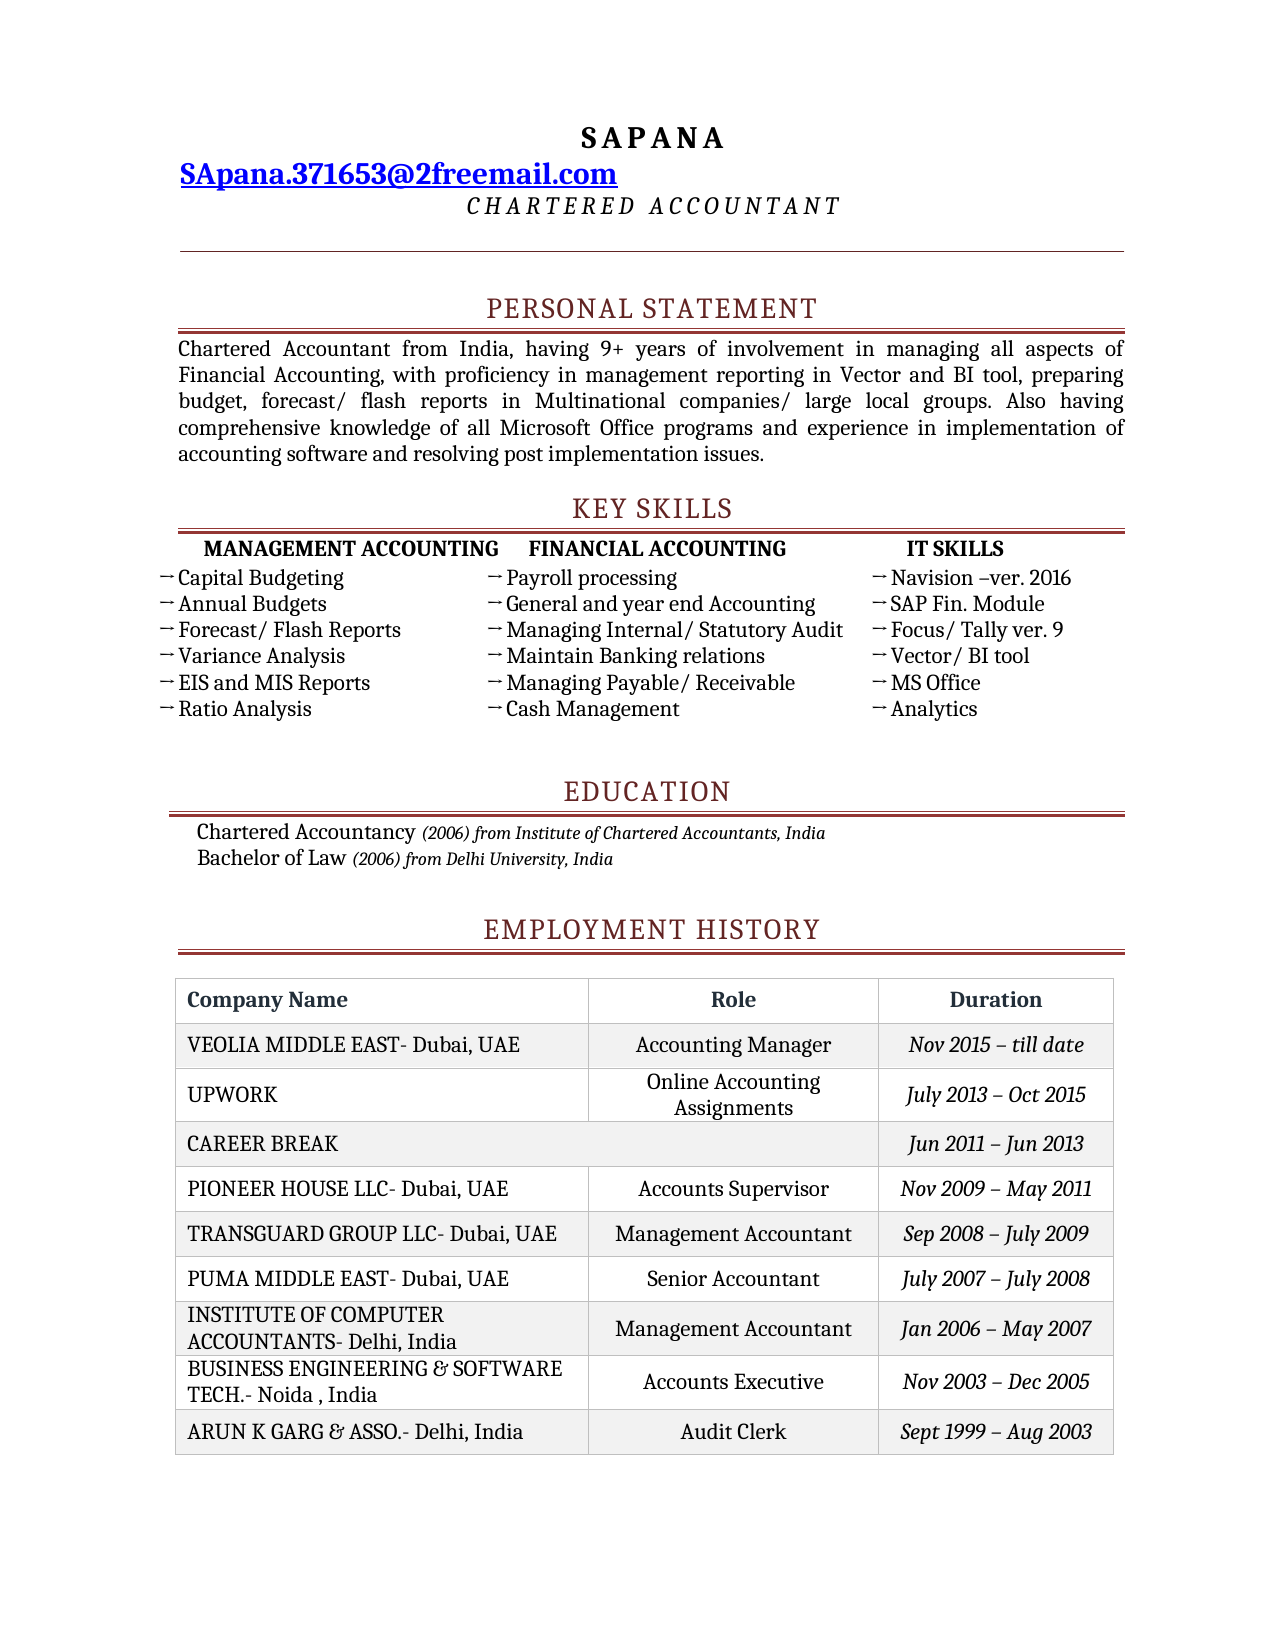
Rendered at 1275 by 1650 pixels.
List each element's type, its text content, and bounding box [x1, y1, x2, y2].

table_cell Accounts Supervisor [589, 1167, 878, 1211]
table_cell Management Accountant [589, 1302, 878, 1355]
table_cell ARUN K GARG & ASSO.- Delhi, India [176, 1410, 588, 1454]
table_cell Sept 1999 – Aug 2003 [879, 1410, 1113, 1454]
table_cell Online Accounting Assignments [589, 1069, 878, 1121]
table_cell July 2013 – Oct 2015 [879, 1069, 1113, 1121]
table_cell July 2007 – July 2008 [879, 1257, 1113, 1301]
text pERSONAL sTATEMENT [178, 292, 1125, 328]
table_cell PUMA MIDDLE EAST- Dubai, UAE [176, 1257, 588, 1301]
table_header Payroll processing General and year end Accounting Managing Internal/ Statutory Audit Maintain Banking relations Managing Payable/ Receivable Cash Management [495, 564, 879, 775]
table_cell Jan 2006 – May 2007 [879, 1302, 1113, 1355]
table_cell Jun 2011 – Jun 2013 [879, 1122, 1113, 1166]
text EMPLOYMENT HISTORY [178, 913, 1125, 949]
table_cell Nov 2009 – May 2011 [879, 1167, 1113, 1211]
table_header Duration [879, 979, 1113, 1022]
text KEY SKILLS [178, 492, 1125, 528]
table_cell Senior Accountant [589, 1257, 878, 1301]
table_cell Sep 2008 – July 2009 [879, 1212, 1113, 1256]
table_cell Nov 2003 – Dec 2005 [879, 1356, 1113, 1409]
table_cell Nov 2015 – till date [879, 1024, 1113, 1067]
table_cell BUSINESS ENGINEERING & SOFTWARE TECH.- Noida , India [176, 1356, 588, 1409]
table_cell INSTITUTE OF COMPUTER ACCOUNTANTS- Delhi, India [176, 1302, 588, 1355]
table_header Navision –ver. 2016 SAP Fin. Module Focus/ Tally ver. 9 Vector/ BI tool MS Office Analytics [879, 564, 1114, 775]
table_cell CAREER BREAK [176, 1122, 878, 1166]
list Chartered Accountancy (2006) from Institute of Chartered Accountants, India [197, 819, 1125, 845]
table_cell Accounting Manager [589, 1024, 878, 1067]
table_cell UPWORK [176, 1069, 588, 1121]
table_cell Audit Clerk [589, 1410, 878, 1454]
table_cell PIONEER HOUSE LLC- Dubai, UAE [176, 1167, 588, 1211]
table_header Capital Budgeting Annual Budgets Forecast/ Flash Reports Variance Analysis EIS and MIS Reports Ratio Analysis [167, 564, 495, 775]
text MANAGEMENT ACCOUNTING FINANCIAL ACCOUNTING IT SKILLS [178, 536, 1125, 562]
list Bachelor of Law (2006) from Delhi University, India [197, 845, 1125, 871]
table_header Company Name [176, 979, 588, 1022]
table_cell TRANSGUARD GROUP LLC- Dubai, UAE [176, 1212, 588, 1256]
text Chartered Accountant from India, having 9+ years of involvement in managing all aspects of Financial Accounting, with proficiency in management reporting in Vector and BI tool, preparing budget, forecast/ flash reports in Multinational companies/ large local groups. Also having comprehensive knowledge of all Microsoft Office programs and experience in implementation of accounting software and resolving post implementation issues. [178, 336, 1125, 467]
table_cell Accounts Executive [589, 1356, 878, 1409]
table_cell Management Accountant [589, 1212, 878, 1256]
table_cell VEOLIA MIDDLE EAST- Dubai, UAE [176, 1024, 588, 1067]
table_header SApana SApana.371653@2freemail.com CHARTERED ACCOUNTANT [169, 120, 1136, 292]
list eDUCATION [169, 775, 1125, 811]
table_header Role [589, 979, 878, 1022]
